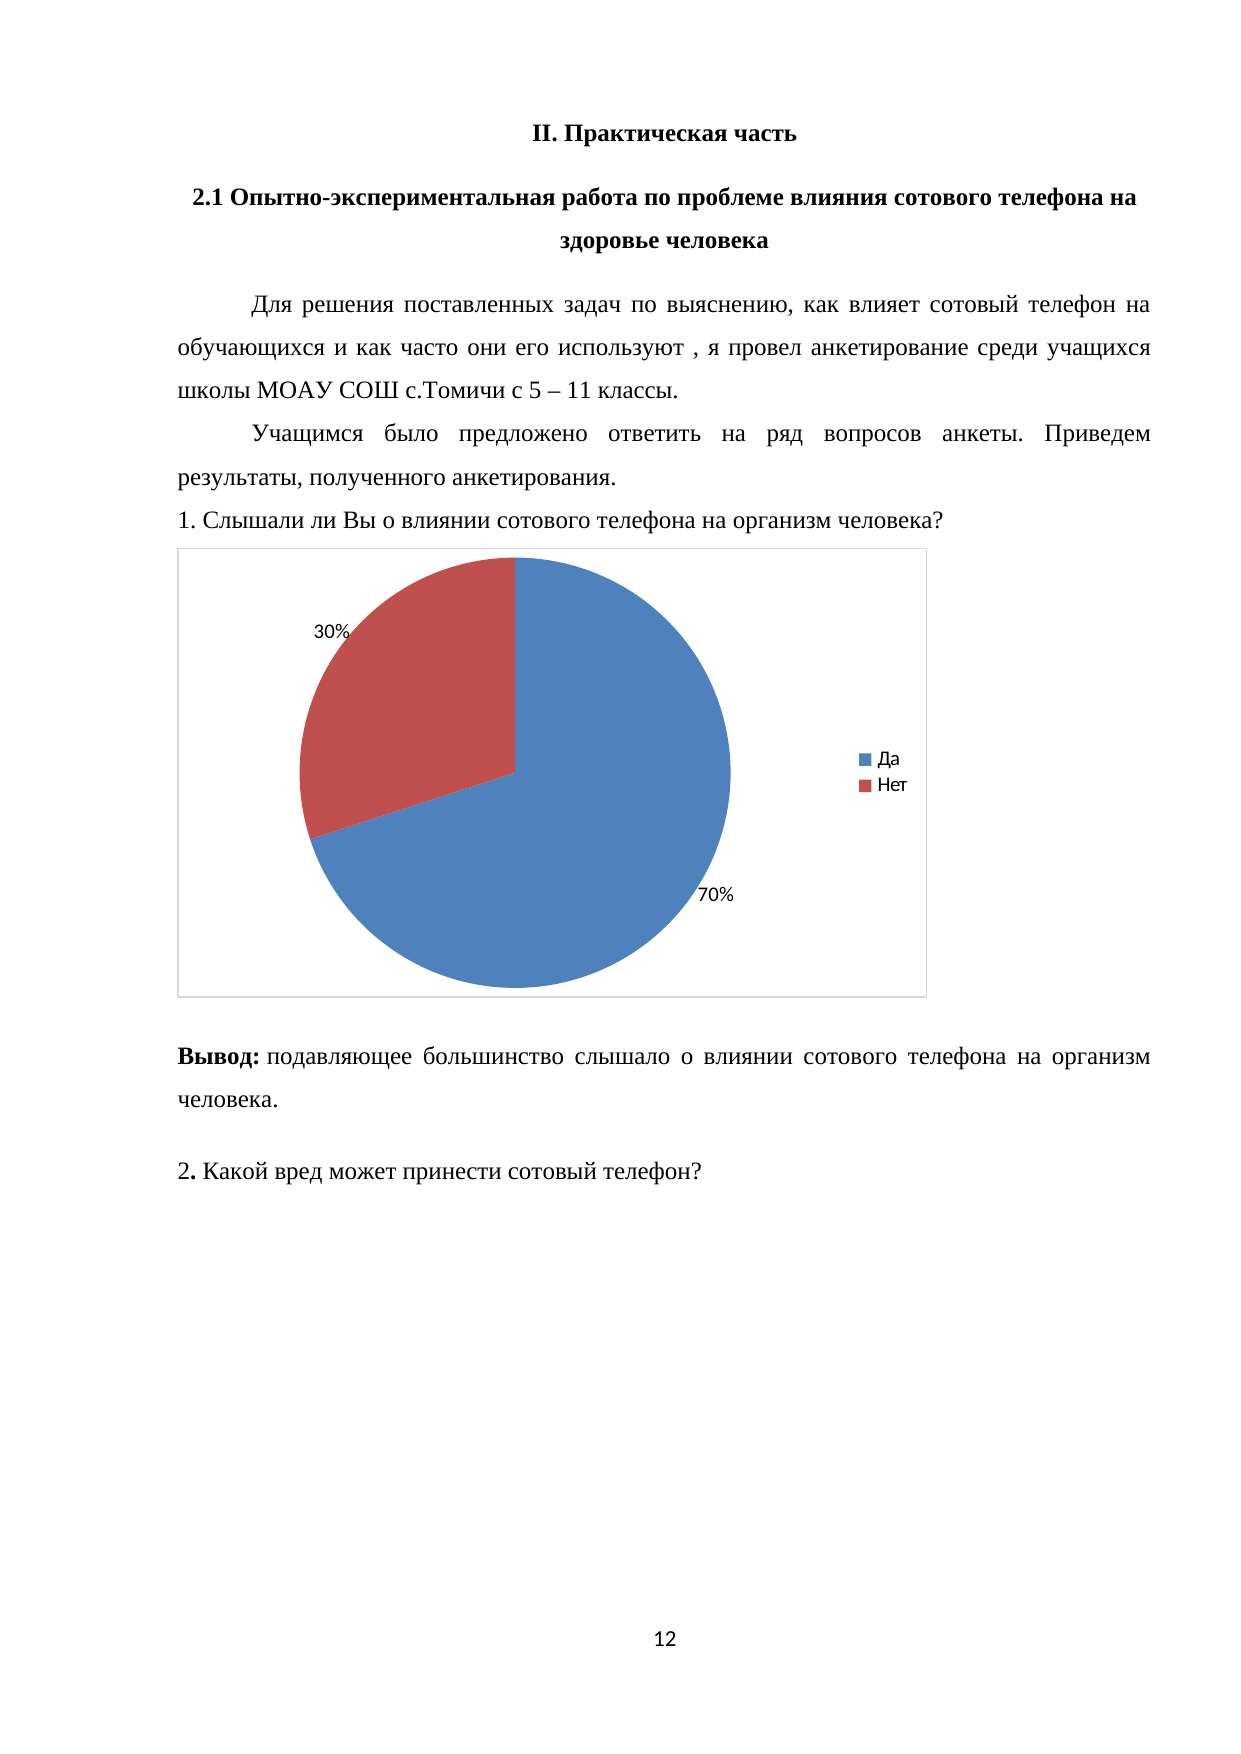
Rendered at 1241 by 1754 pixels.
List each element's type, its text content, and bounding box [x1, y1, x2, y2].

text 2.1 Опытно-экспериментальная работа по проблеме влияния сотового телефона на здоровье человека [177, 182, 1152, 254]
text II. Практическая часть [177, 118, 1152, 147]
text Для решения поставленных задач по выяснению, как влияет сотовый телефон на обучающихся и как часто они его используют , я провел анкетирование среди учащихся школы МОАУ СОШ с.Томичи с 5 – 11 классы. [177, 289, 1152, 404]
text 2. Какой вред может принести сотовый телефон? [177, 1156, 1152, 1185]
text Учащимся было предложено ответить на ряд вопросов анкеты. Приведем результаты, полученного анкетирования. [177, 418, 1152, 490]
text Вывод: подавляющее большинство слышало о влиянии сотового телефона на организм человека. [177, 1041, 1152, 1113]
text 1. Слышали ли Вы о влиянии сотового телефона на организм человека? [177, 505, 1152, 533]
